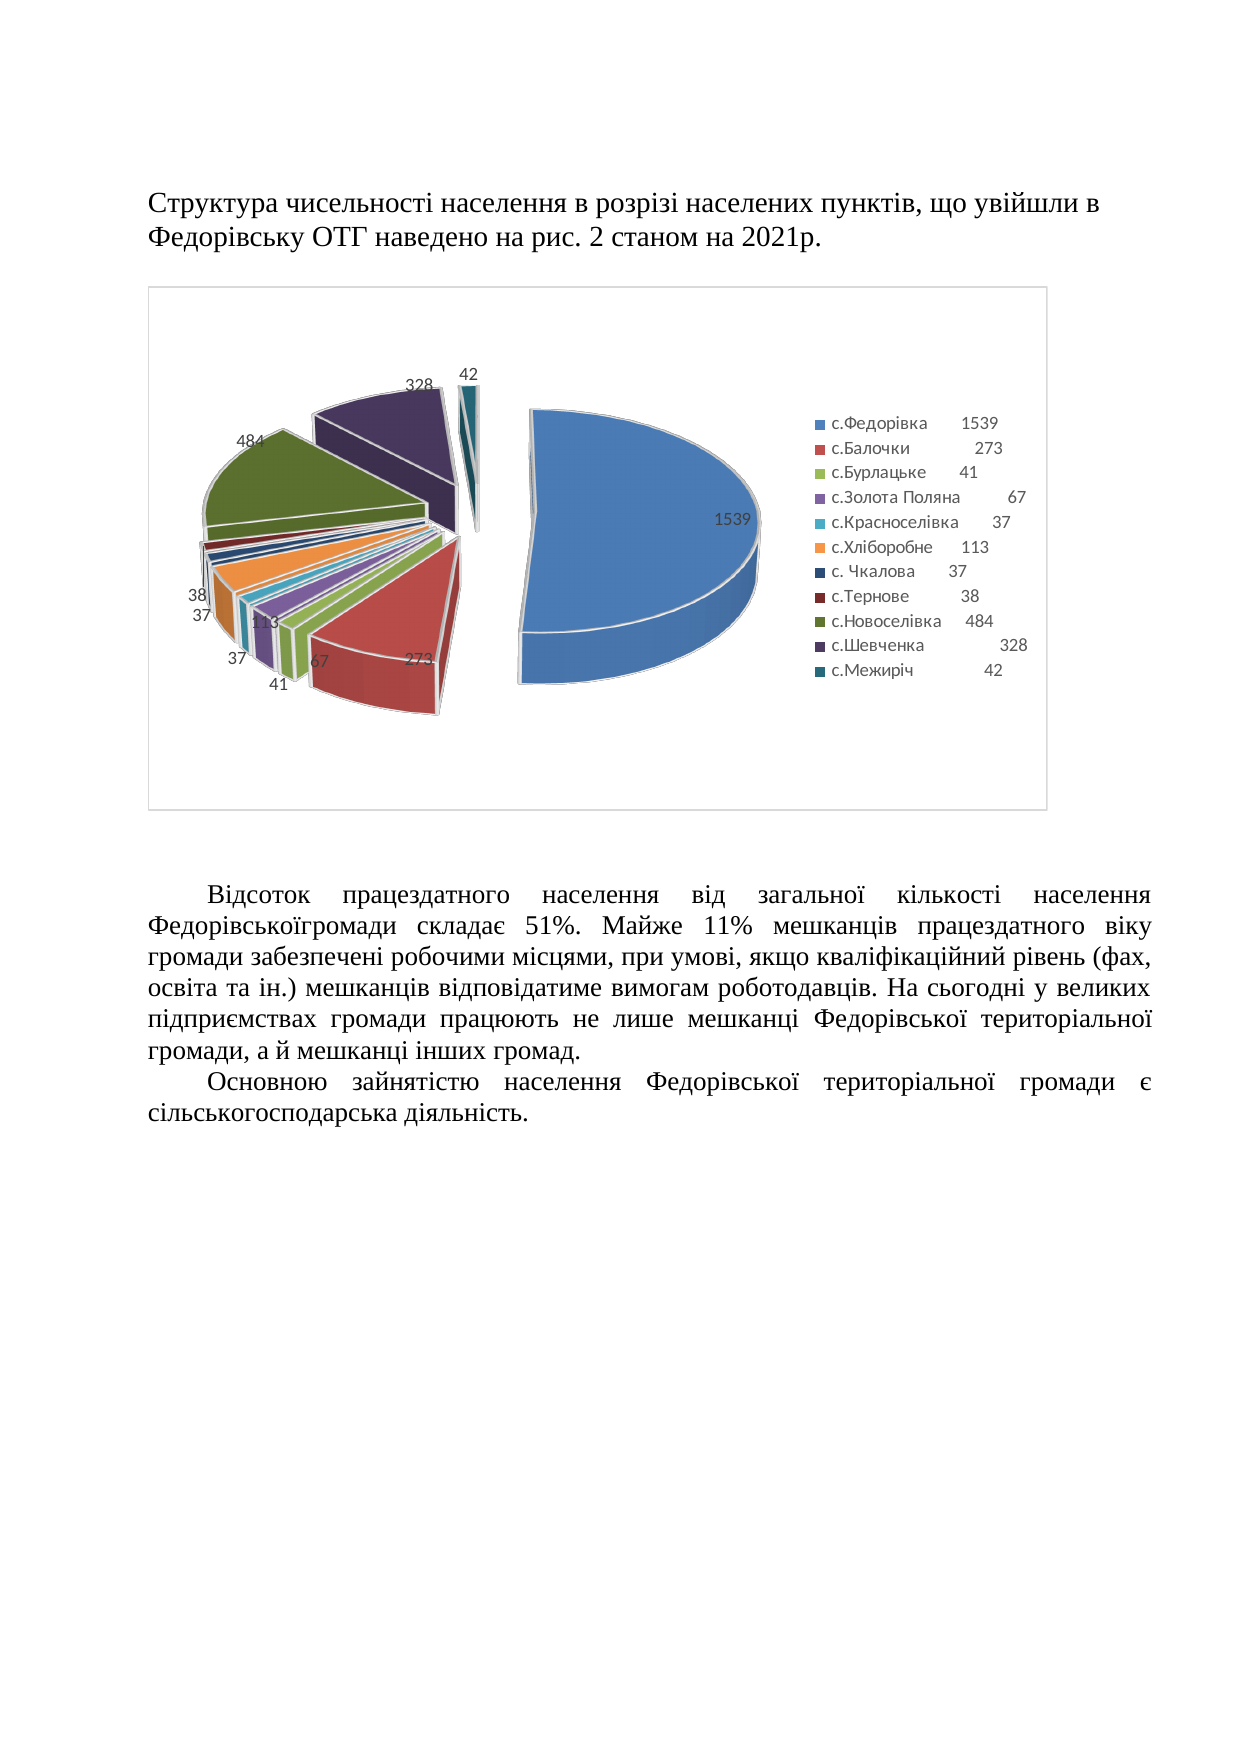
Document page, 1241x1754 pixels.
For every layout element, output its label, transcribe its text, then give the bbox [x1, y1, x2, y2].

text Структура чисельності населення в розрізі населених пунктів, що увійшли в Федорівську ОТГ наведено на рис. 2 станом на 2021р. [148, 185, 1152, 252]
text Основною зайнятістю населення Федорівської територіальної громади є сільськогосподарська діяльність. [148, 1065, 1152, 1127]
text Відсоток працездатного населення від загальної кількості населення Федорівськоїгромади складає 51%. Майже 11% мешканців працездатного віку громади забезпечені робочими місцями, при умові, якщо кваліфікаційний рівень (фах, освіта та ін.) мешканців відповідатиме вимогам роботодавців. На сьогодні у великих підприємствах громади працюють не лише мешканці Федорівської територіальної громади, а й мешканці інших громад. [148, 878, 1152, 1065]
